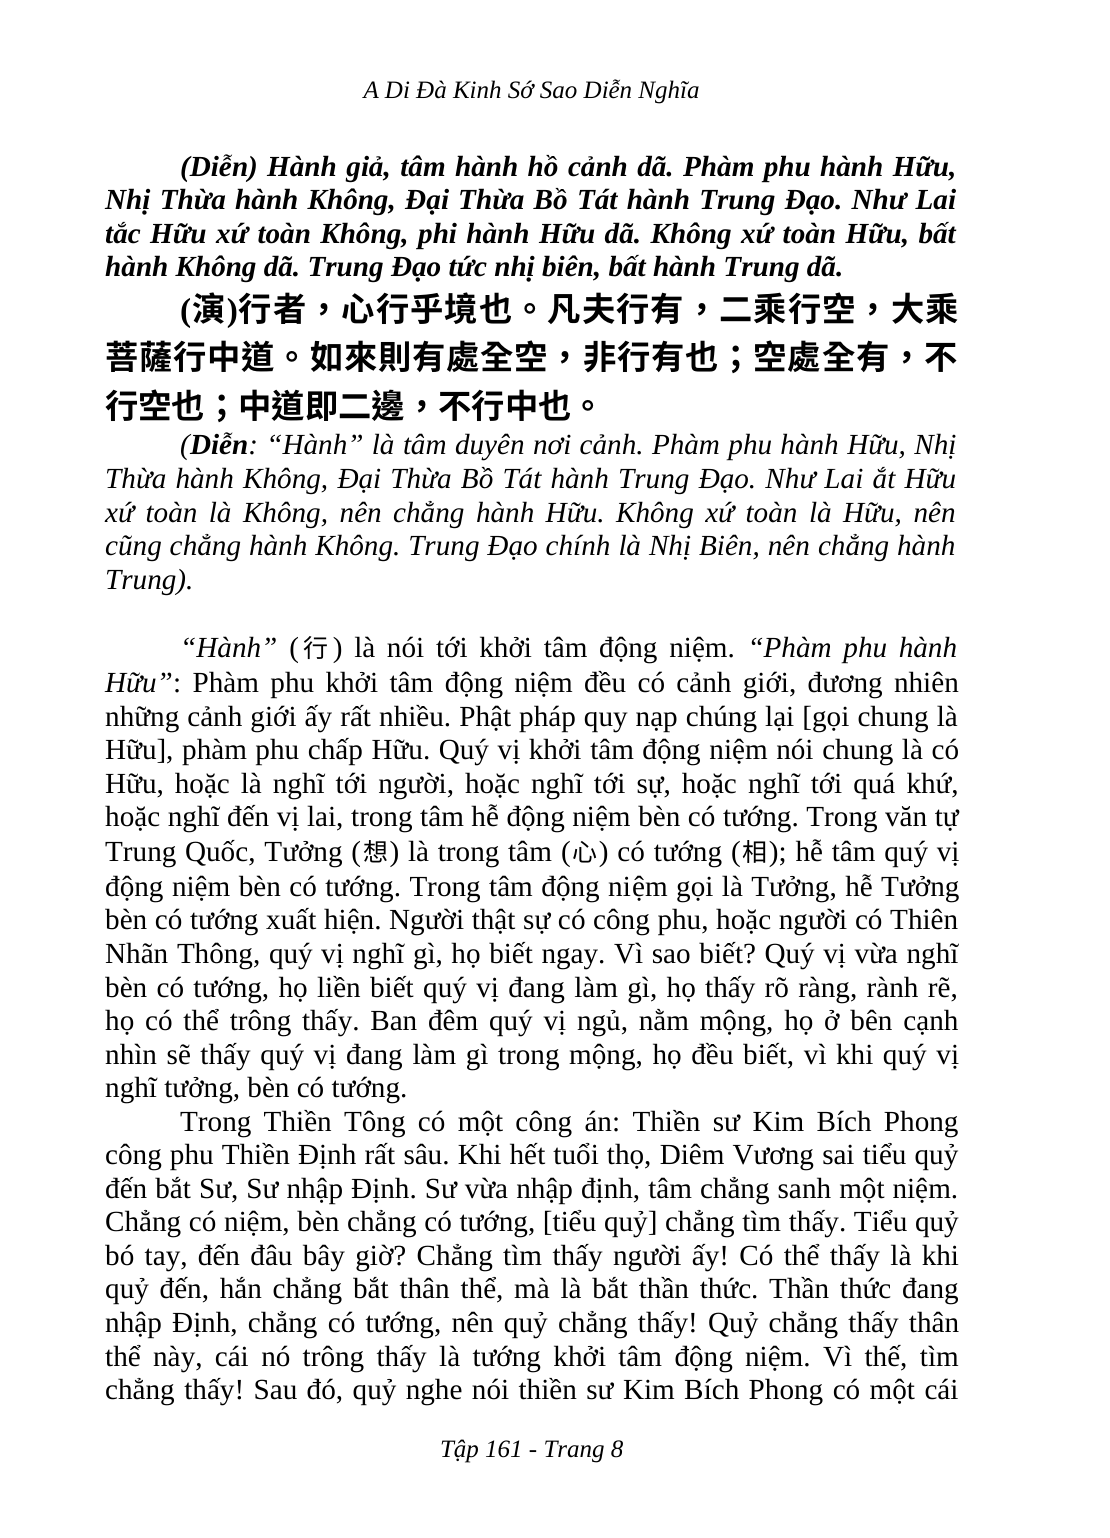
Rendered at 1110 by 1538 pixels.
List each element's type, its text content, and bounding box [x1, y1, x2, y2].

text (Diễn: “Hành” là tâm duyên nơi cảnh. Phàm phu hành Hữu, Nhị Thừa hành Không, Đại Thừa Bồ Tát hành Trung Đạo. Như Lai ắt Hữu xứ toàn là Không, nên chẳng hành Hữu. Không xứ toàn là Hữu, nên cũng chẳng hành Không. Trung Đạo chính là Nhị Biên, nên chẳng hành Trung). [105, 428, 960, 595]
text (Diễn) Hành giả, tâm hành hồ cảnh dã. Phàm phu hành Hữu, Nhị Thừa hành Không, Đại Thừa Bồ Tát hành Trung Đạo. Như Lai tắc Hữu xứ toàn Không, phi hành Hữu dã. Không xứ toàn Hữu, bất hành Không dã. Trung Đạo tức nhị biên, bất hành Trung dã. [105, 149, 960, 283]
text (演)行者，心行乎境也。凡夫行有，二乘行空，大乘菩薩行中道。如來則有處全空，非行有也；空處全有，不行空也；中道即二邊，不行中也。 [105, 283, 960, 428]
text “Hành” (行) là nói tới khởi tâm động niệm. “Phàm phu hành Hữu”: Phàm phu khởi tâm động niệm đều có cảnh giới, đương nhiên những cảnh giới ấy rất nhiều. Phật pháp quy nạp chúng lại [gọi chung là Hữu], phàm phu chấp Hữu. Quý vị khởi tâm động niệm nói chung là có Hữu, hoặc là nghĩ tới người, hoặc nghĩ tới sự, hoặc nghĩ tới quá khứ, hoặc nghĩ đến vị lai, trong tâm hễ động niệm bèn có tướng. Trong văn tự Trung Quốc, Tưởng (想) là trong tâm (心) có tướng (相); hễ tâm quý vị động niệm bèn có tướng. Trong tâm động niệm gọi là Tưởng, hễ Tưởng bèn có tướng xuất hiện. Người thật sự có công phu, hoặc người có Thiên Nhãn Thông, quý vị nghĩ gì, họ biết ngay. Vì sao biết? Quý vị vừa nghĩ bèn có tướng, họ liền biết quý vị đang làm gì, họ thấy rõ ràng, rành rẽ, họ có thể trông thấy. Ban đêm quý vị ngủ, nằm mộng, họ ở bên cạnh nhìn sẽ thấy quý vị đang làm gì trong mộng, họ đều biết, vì khi quý vị nghĩ tưởng, bèn có tướng. [105, 629, 960, 1104]
